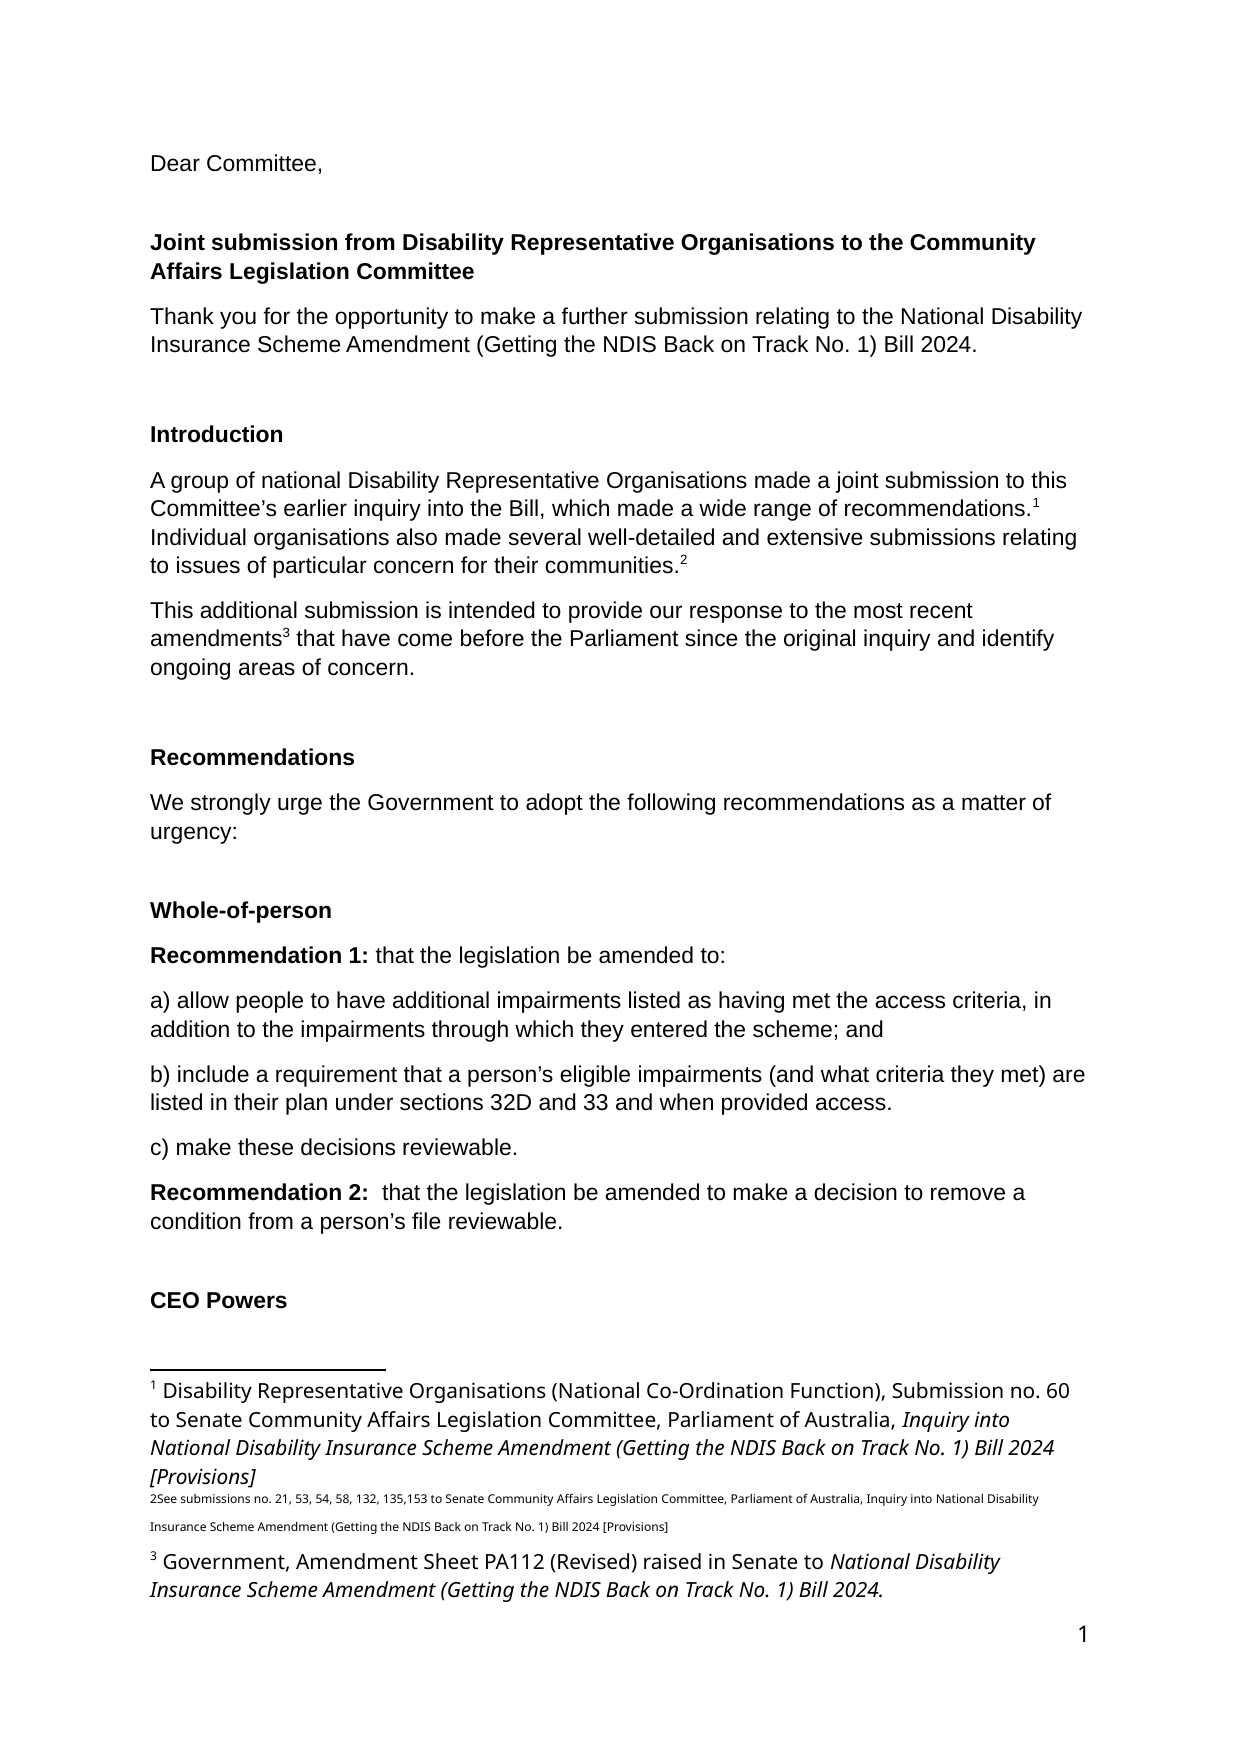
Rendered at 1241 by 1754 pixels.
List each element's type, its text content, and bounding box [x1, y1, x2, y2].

text a) allow people to have additional impairments listed as having met the access criteria, in addition to the impairments through which they entered the scheme; and [150, 987, 1090, 1042]
text Introduction [150, 421, 1090, 448]
text Recommendations [150, 744, 1090, 770]
text CEO Powers [150, 1287, 1090, 1313]
text Recommendation 1: that the legislation be amended to: [150, 942, 1090, 968]
text A group of national Disability Representative Organisations made a joint submission to this Committee’s earlier inquiry into the Bill, which made a wide range of recommendations. Individual organisations also made several well-detailed and extensive submissions relating to issues of particular concern for their communities. [150, 467, 1090, 578]
text Whole-of-person [150, 897, 1090, 923]
text This additional submission is intended to provide our response to the most recent amendments that have come before the Parliament since the original inquiry and identify ongoing areas of concern. [150, 597, 1090, 680]
text Joint submission from Disability Representative Organisations to the Community Affairs Legislation Committee [150, 229, 1090, 284]
text c) make these decisions reviewable. [150, 1134, 1090, 1161]
text We strongly urge the Government to adopt the following recommendations as a matter of urgency: [150, 789, 1090, 878]
text b) include a requirement that a person’s eligible impairments (and what criteria they met) are listed in their plan under sections 32D and 33 and when provided access. [150, 1061, 1090, 1115]
text Thank you for the opportunity to make a further submission relating to the National Disability Insurance Scheme Amendment (Getting the NDIS Back on Track No. 1) Bill 2024. [150, 303, 1090, 358]
text Recommendation 2: that the legislation be amended to make a decision to remove a condition from a person’s file reviewable. [150, 1179, 1090, 1268]
text Dear Committee, [150, 150, 1090, 210]
